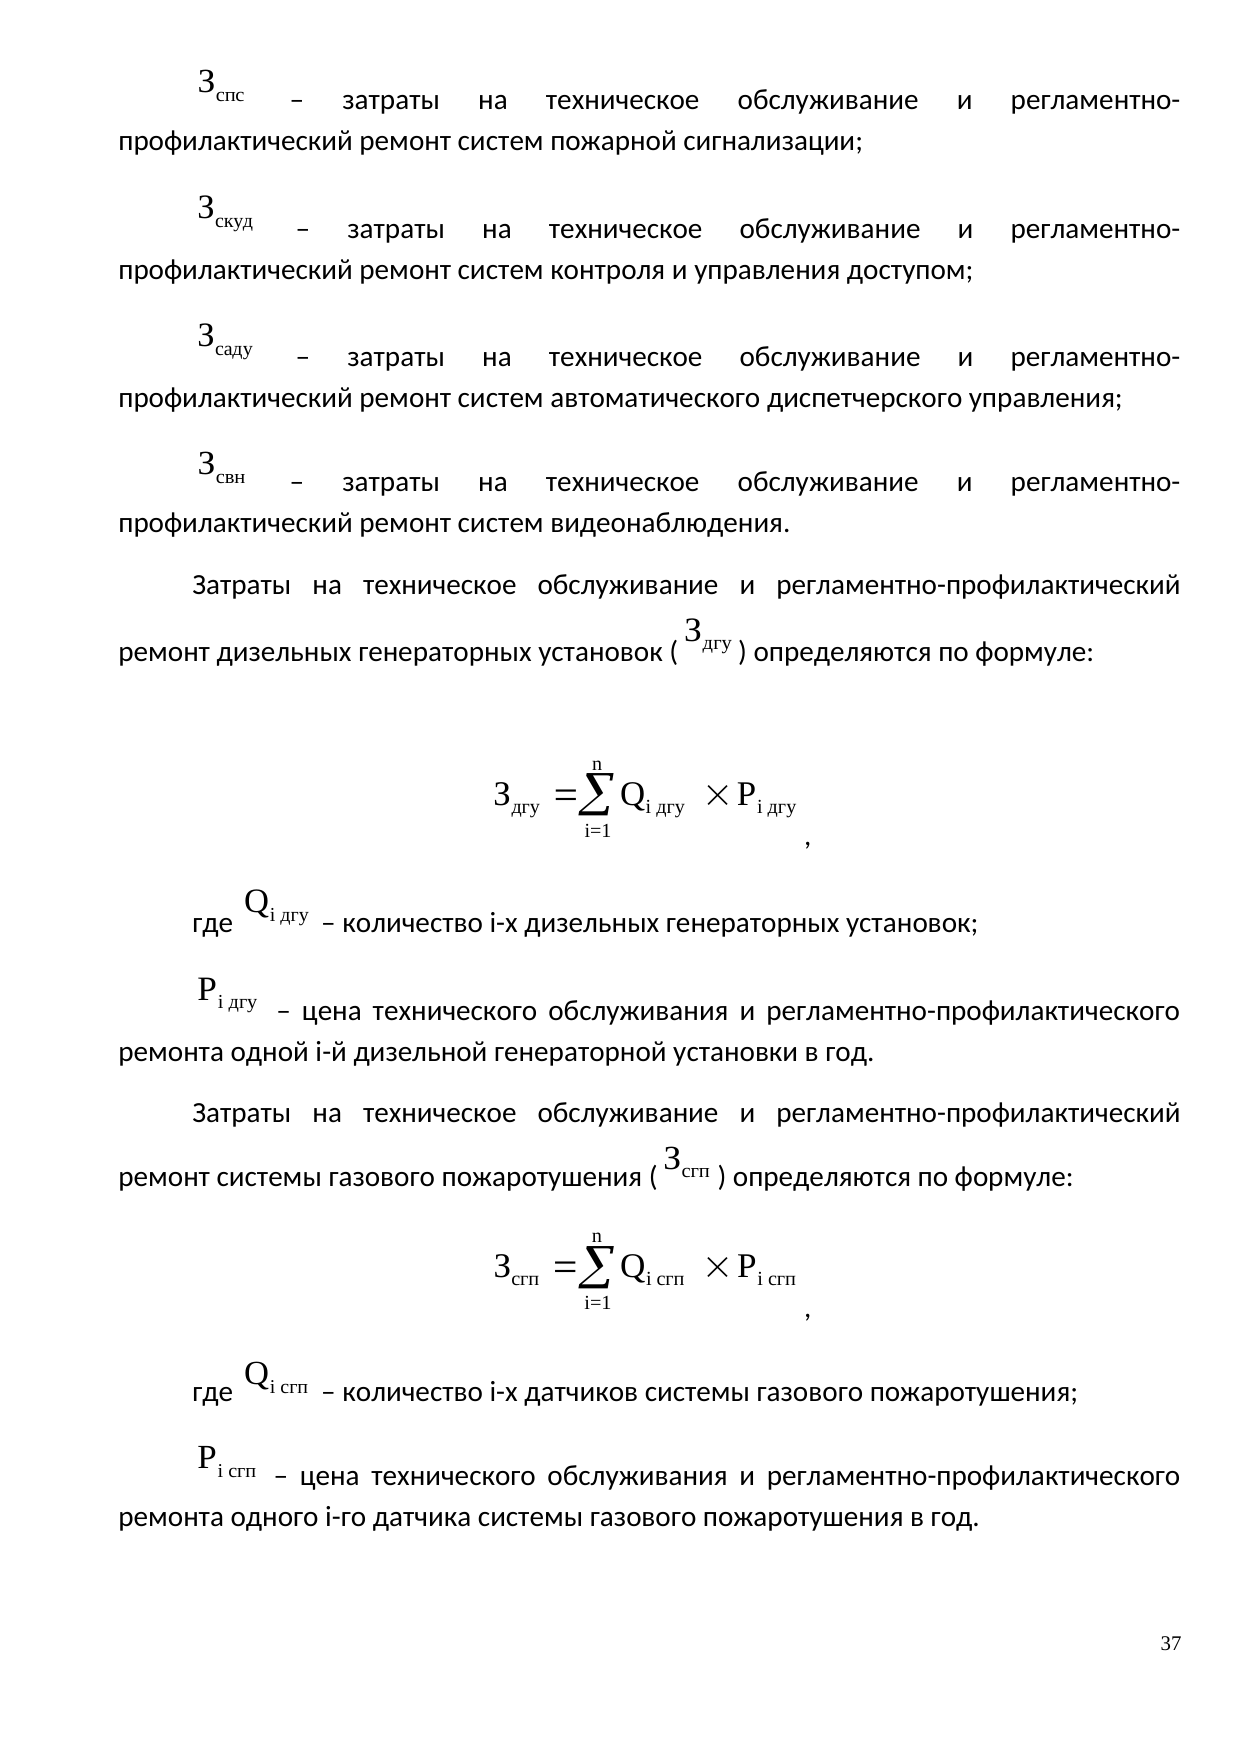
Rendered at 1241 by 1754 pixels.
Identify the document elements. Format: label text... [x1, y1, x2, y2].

text – затраты на техническое обслуживание и регламентно-профилактический ремонт систем пожарной сигнализации; [118, 59, 1181, 158]
text , [118, 1219, 1181, 1324]
text – затраты на техническое обслуживание и регламентно-профилактический ремонт систем видеонаблюдения. [118, 441, 1181, 540]
text где – количество i-х дизельных генераторных установок; [118, 878, 1181, 940]
text – затраты на техническое обслуживание и регламентно-профилактический ремонт систем автоматического диспетчерского управления; [118, 312, 1181, 415]
text – цена технического обслуживания и регламентно-профилактического ремонта одной i-й дизельной генераторной установки в год. [118, 966, 1181, 1068]
text – цена технического обслуживания и регламентно-профилактического ремонта одного i-го датчика системы газового пожаротушения в год. [118, 1435, 1181, 1533]
text где – количество i-х датчиков системы газового пожаротушения; [118, 1351, 1181, 1408]
text Затраты на техническое обслуживание и регламентно-профилактический ремонт дизельных генераторных установок () определяются по формуле: [118, 566, 1181, 668]
text , [118, 747, 1181, 852]
text Затраты на техническое обслуживание и регламентно-профилактический ремонт системы газового пожаротушения () определяются по формуле: [118, 1094, 1181, 1193]
text – затраты на техническое обслуживание и регламентно-профилактический ремонт систем контроля и управления доступом; [118, 184, 1181, 286]
